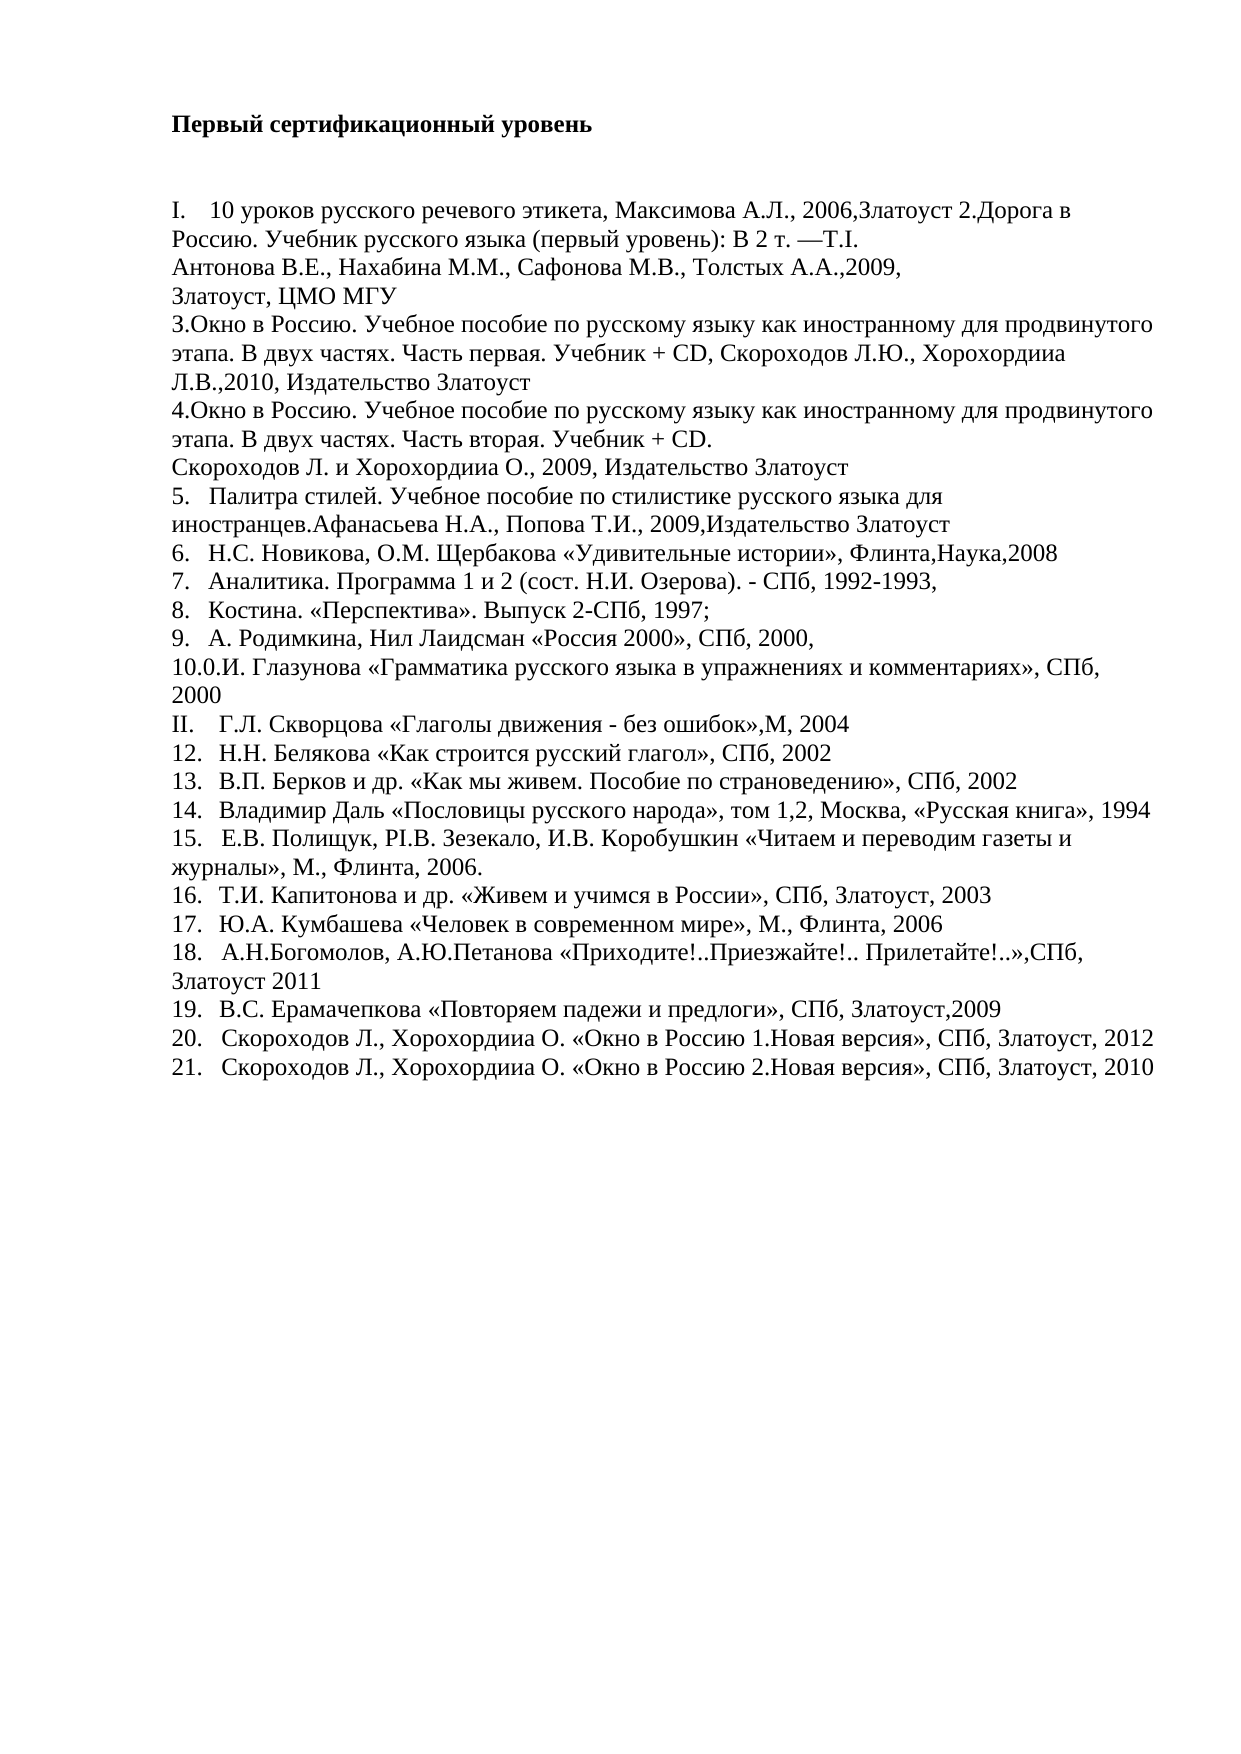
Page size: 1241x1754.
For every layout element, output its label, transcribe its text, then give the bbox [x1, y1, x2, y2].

list Скороходов Л., Хорохордииа О. «Окно в Россию 2.Новая версия», СПб, Златоуст, 2010 [171, 1052, 1156, 1081]
text Скороходов Л. и Хорохордииа О., 2009, Издательство Златоуст [171, 453, 1156, 481]
list Аналитика. Программа 1 и 2 (сост. Н.И. Озерова). - СПб, 1992-1993, [171, 567, 1156, 596]
list Н.С. Новикова, О.М. Щербакова «Удивительные истории», Флинта,Наука,2008 [171, 538, 1156, 567]
list Н.Н. Белякова «Как строится русский глагол», СПб, 2002 [171, 738, 1156, 767]
list В.П. Берков и др. «Как мы живем. Пособие по страноведению», СПб, 2002 [171, 767, 1156, 795]
text 4.Окно в Россию. Учебное пособие по русскому языку как иностранному для продвинутого этапа. В двух частях. Часть вторая. Учебник + CD. [171, 396, 1156, 453]
text Златоуст, ЦМО МГУ [171, 282, 1156, 310]
text З.Окно в Россию. Учебное пособие по русскому языку как иностранному для продвинутого этапа. В двух частях. Часть первая. Учебник + CD, Скороходов Л.Ю., Хорохордииа Л.В.,2010, Издательство Златоуст [171, 310, 1156, 396]
list Скороходов Л., Хорохордииа О. «Окно в Россию 1.Новая версия», СПб, Златоуст, 2012 [171, 1024, 1156, 1052]
list 10 уроков русского речевого этикета, Максимова А.Л., 2006,Златоуст 2.Дорога в Россию. Учебник русского языка (первый уровень): В 2 т. —T.I. [171, 196, 1156, 253]
list Костина. «Перспектива». Выпуск 2-СПб, 1997; [171, 596, 1156, 624]
list А.Н.Богомолов, А.Ю.Петанова «Приходите!..Приезжайте!.. Прилетайте!..»,СПб, Златоуст 2011 [171, 938, 1156, 995]
text Первый сертификационный уровень [171, 111, 1156, 138]
list В.С. Ерамачепкова «Повторяем падежи и предлоги», СПб, Златоуст,2009 [171, 995, 1156, 1024]
list Г.Л. Скворцова «Глаголы движения - без ошибок»,М, 2004 [171, 710, 1156, 738]
list А. Родимкина, Нил Лаидсман «Россия 2000», СПб, 2000, [171, 624, 1156, 653]
list Е.В. Полищук, PI.B. Зезекало, И.В. Коробушкин «Читаем и переводим газеты и журналы», М., Флинта, 2006. [171, 824, 1156, 881]
list Палитра стилей. Учебное пособие по стилистике русского языка для иностранцев.Афанасьева Н.А., Попова Т.И., 2009,Издательство Златоуст [171, 481, 1156, 538]
text 10.0.И. Глазунова «Грамматика русского языка в упражнениях и комментариях», СПб, 2000 [171, 653, 1156, 710]
list Владимир Даль «Пословицы русского народа», том 1,2, Москва, «Русская книга», 1994 [171, 795, 1156, 824]
text Антонова В.Е., Нахабина М.М., Сафонова М.В., Толстых А.А.,2009, [171, 253, 1156, 282]
list Ю.А. Кумбашева «Человек в современном мире», М., Флинта, 2006 [171, 909, 1156, 938]
list Т.И. Капитонова и др. «Живем и учимся в России», СПб, Златоуст, 2003 [171, 881, 1156, 909]
